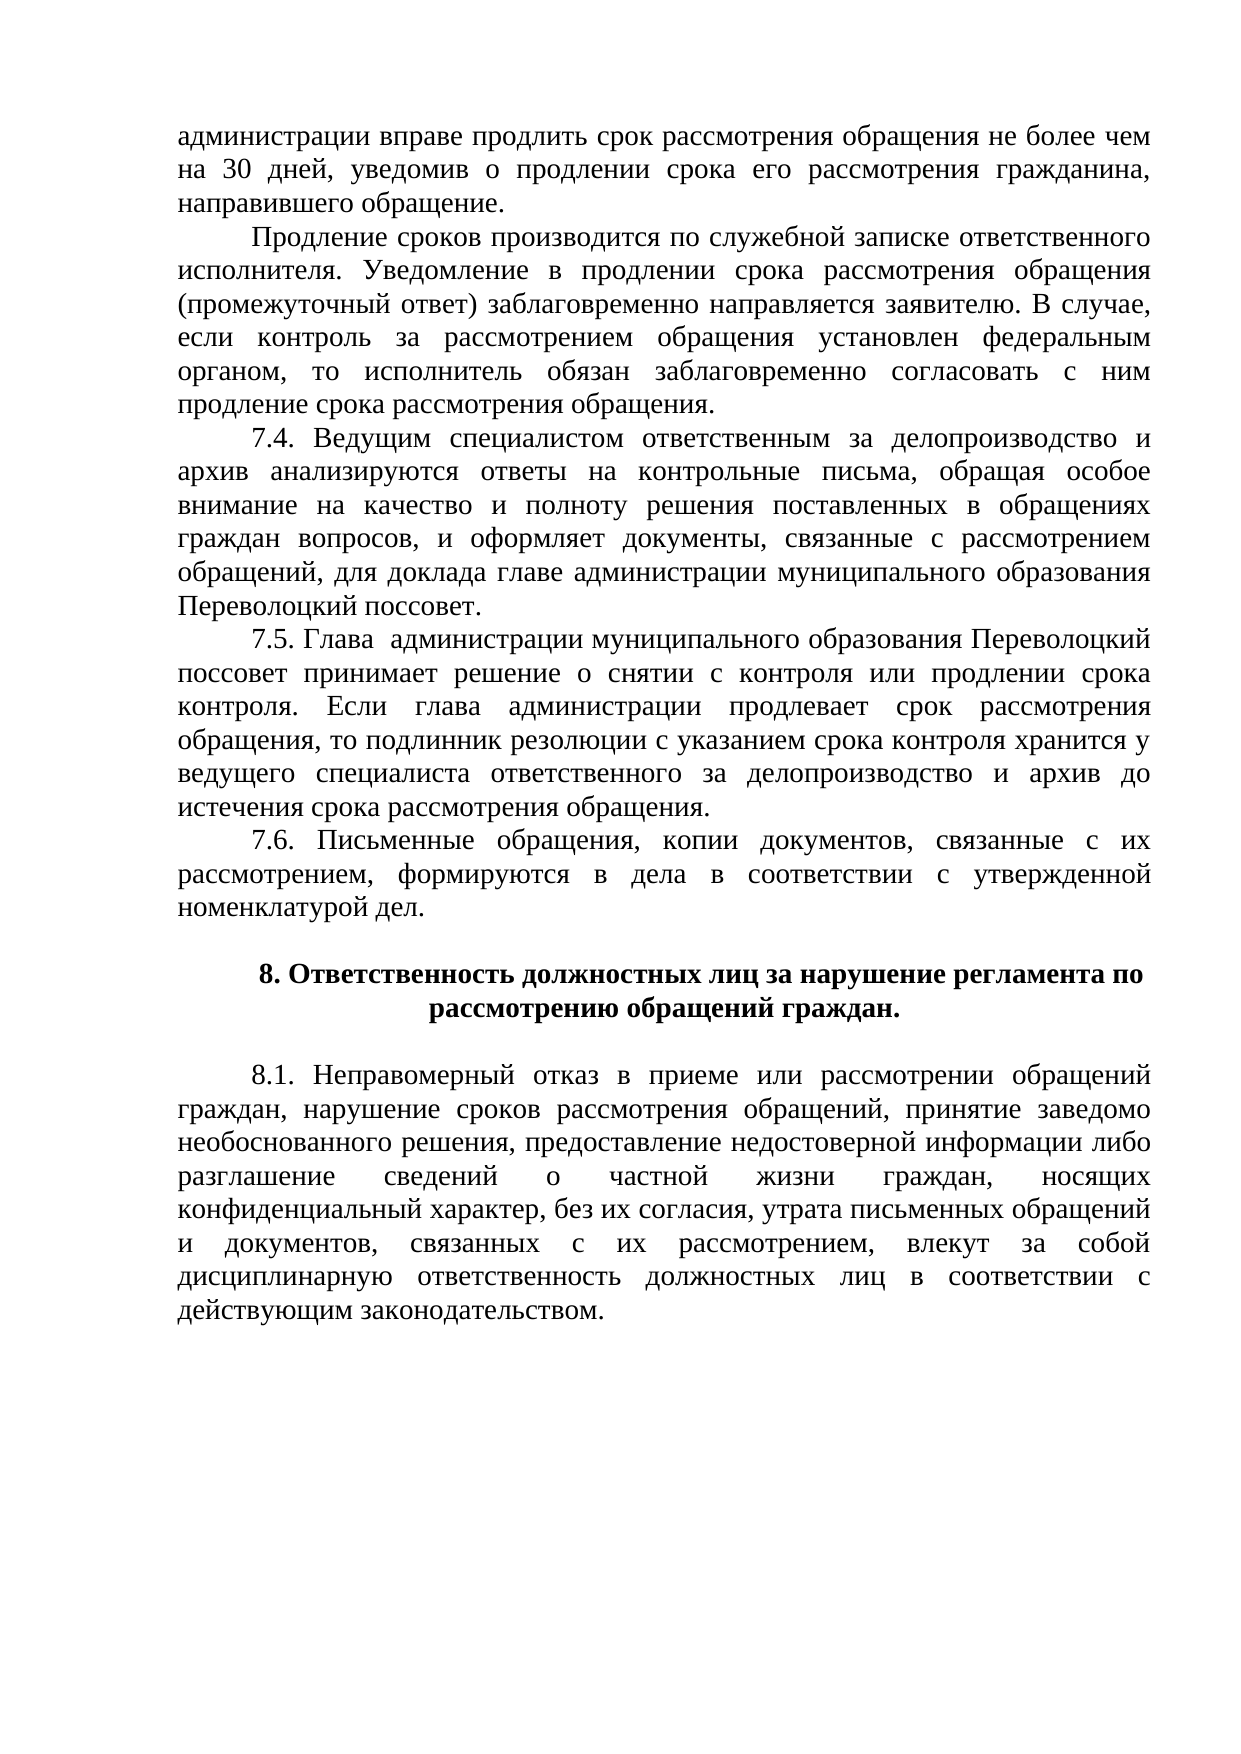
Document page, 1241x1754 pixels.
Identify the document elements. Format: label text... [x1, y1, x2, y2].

text 7.4. Ведущим специалистом ответственным за делопроизводство и архив анализируются ответы на контрольные письма, обращая особое внимание на качество и полноту решения поставленных в обращениях граждан вопросов, и оформляет документы, связанные с рассмотрением обращений, для доклада главе администрации муниципального образования Переволоцкий поссовет. [177, 420, 1152, 621]
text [177, 118, 1152, 219]
text 7.6. Письменные обращения, копии документов, связанные с их рассмотрением, формируются в дела в соответствии с утвержденной номенклатурой дел. [177, 822, 1152, 923]
text 7.5. Глава администрации муниципального образования Переволоцкий поссовет принимает решение о снятии с контроля или продлении срока контроля. Если глава администрации продлевает срок рассмотрения обращения, то подлинник резолюции с указанием срока контроля хранится у ведущего специалиста ответственного за делопроизводство и архив до истечения срока рассмотрения обращения. [177, 621, 1152, 822]
text 8.1. Неправомерный отказ в приеме или рассмотрении обращений граждан, нарушение сроков рассмотрения обращений, принятие заведомо необоснованного решения, предоставление недостоверной информации либо разглашение сведений о частной жизни граждан, носящих конфиденциальный характер, без их согласия, утрата письменных обращений и документов, связанных с их рассмотрением, влекут за собой дисциплинарную ответственность должностных лиц в соответствии с действующим законодательством. [177, 1057, 1152, 1326]
text Продление сроков производится по служебной записке ответственного исполнителя. Уведомление в продлении срока рассмотрения обращения (промежуточный ответ) заблаговременно направляется заявителю. В случае, если контроль за рассмотрением обращения установлен федеральным органом, то исполнитель обязан заблаговременно согласовать с ним продление срока рассмотрения обращения. [177, 219, 1152, 420]
text 8. Ответственность должностных лиц за нарушение регламента по рассмотрению обращений граждан. [177, 957, 1152, 1024]
